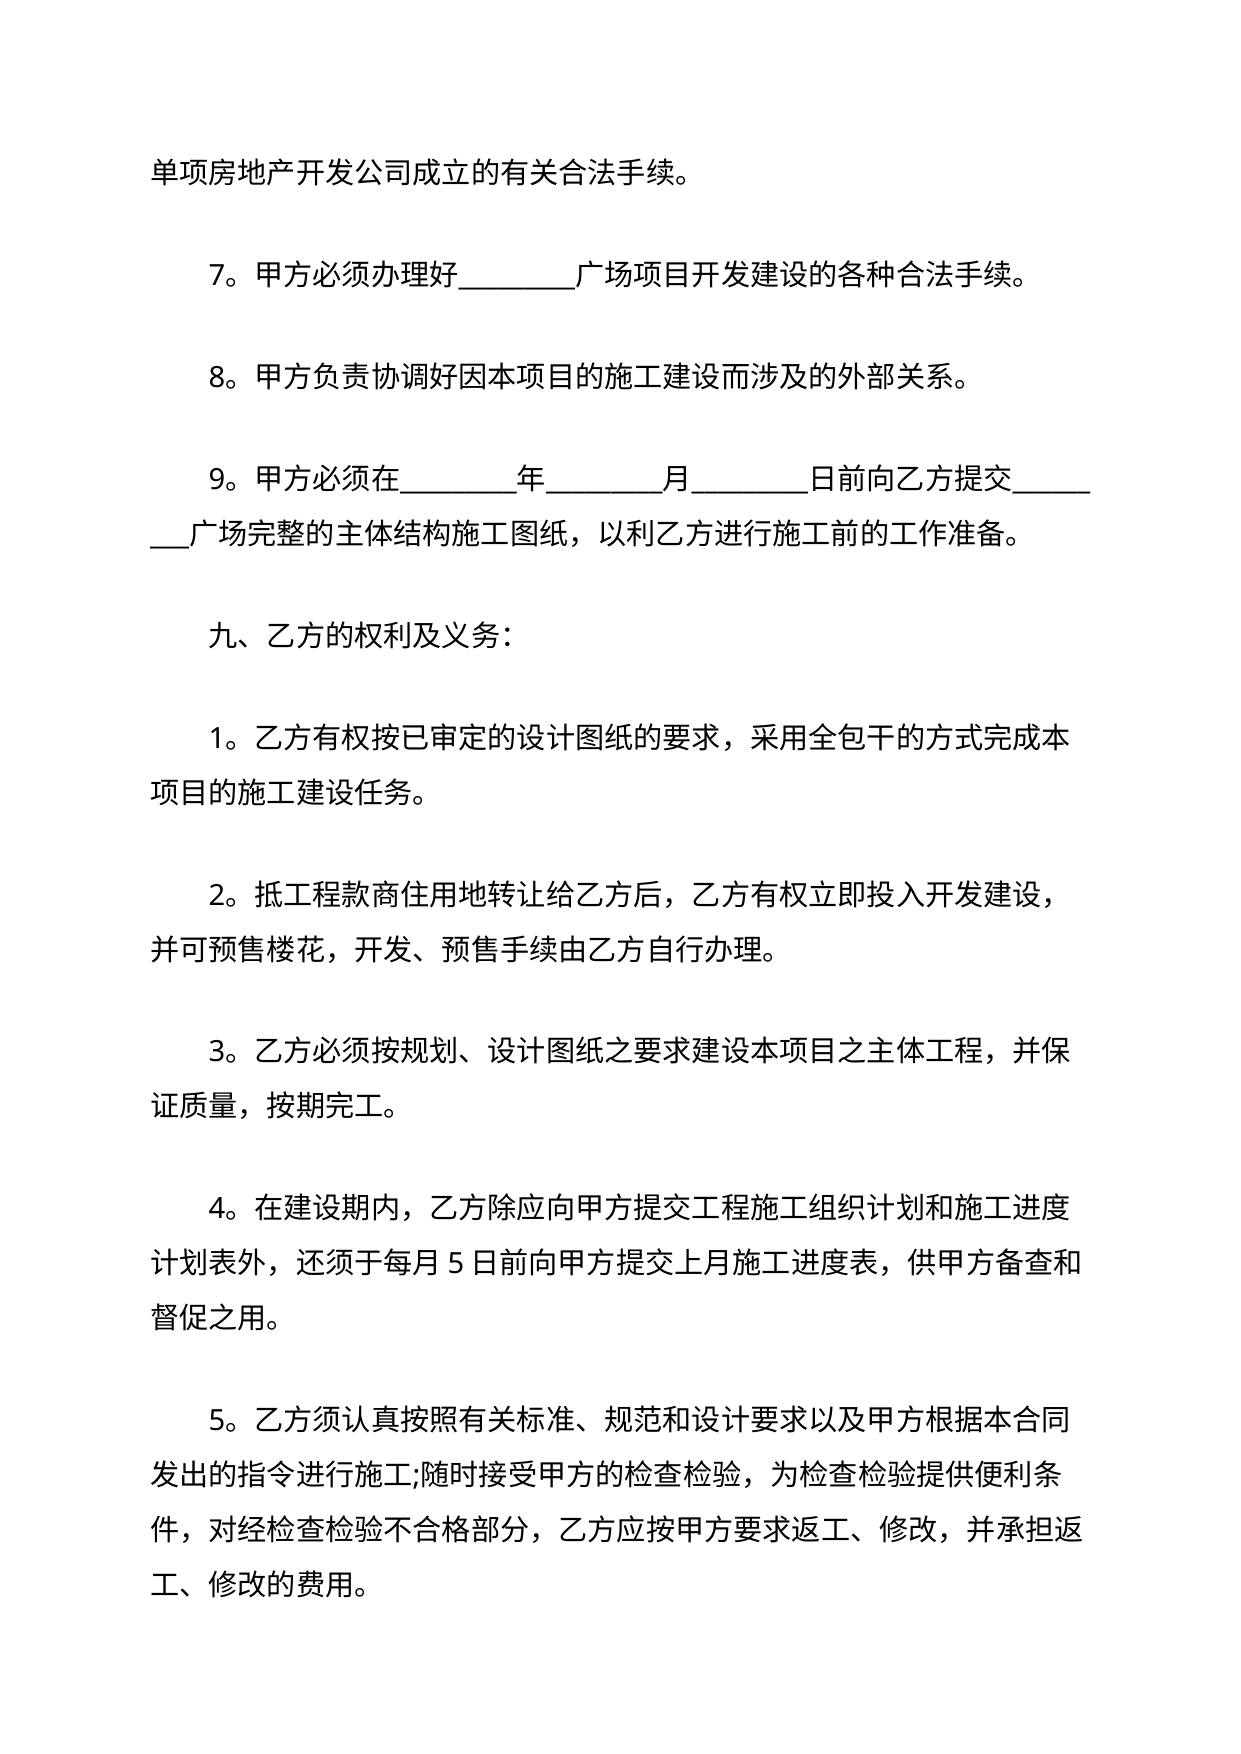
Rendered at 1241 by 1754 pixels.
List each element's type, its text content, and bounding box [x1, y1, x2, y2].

text 2。抵工程款商住用地转让给乙方后，乙方有权立即投入开发建设，并可预售楼花，开发、预售手续由乙方自行办理。 [150, 871, 1090, 968]
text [150, 150, 1090, 192]
text 4。在建设期内，乙方除应向甲方提交工程施工组织计划和施工进度计划表外，还须于每月5日前向甲方提交上月施工进度表，供甲方备查和督促之用。 [150, 1185, 1090, 1337]
text 9。甲方必须在_________年_________月_________日前向乙方提交_________广场完整的主体结构施工图纸，以利乙方进行施工前的工作准备。 [150, 456, 1090, 553]
text 九、乙方的权利及义务： [150, 613, 1090, 655]
text 8。甲方负责协调好因本项目的施工建设而涉及的外部关系。 [150, 354, 1090, 396]
text 3。乙方必须按规划、设计图纸之要求建设本项目之主体工程，并保证质量，按期完工。 [150, 1028, 1090, 1125]
text 1。乙方有权按已审定的设计图纸的要求，采用全包干的方式完成本项目的施工建设任务。 [150, 714, 1090, 812]
text 7。甲方必须办理好_________广场项目开发建设的各种合法手续。 [150, 252, 1090, 294]
text 5。乙方须认真按照有关标准、规范和设计要求以及甲方根据本合同发出的指令进行施工;随时接受甲方的检查检验，为检查检验提供便利条件，对经检查检验不合格部分，乙方应按甲方要求返工、修改，并承担返工、修改的费用。 [150, 1397, 1090, 1604]
